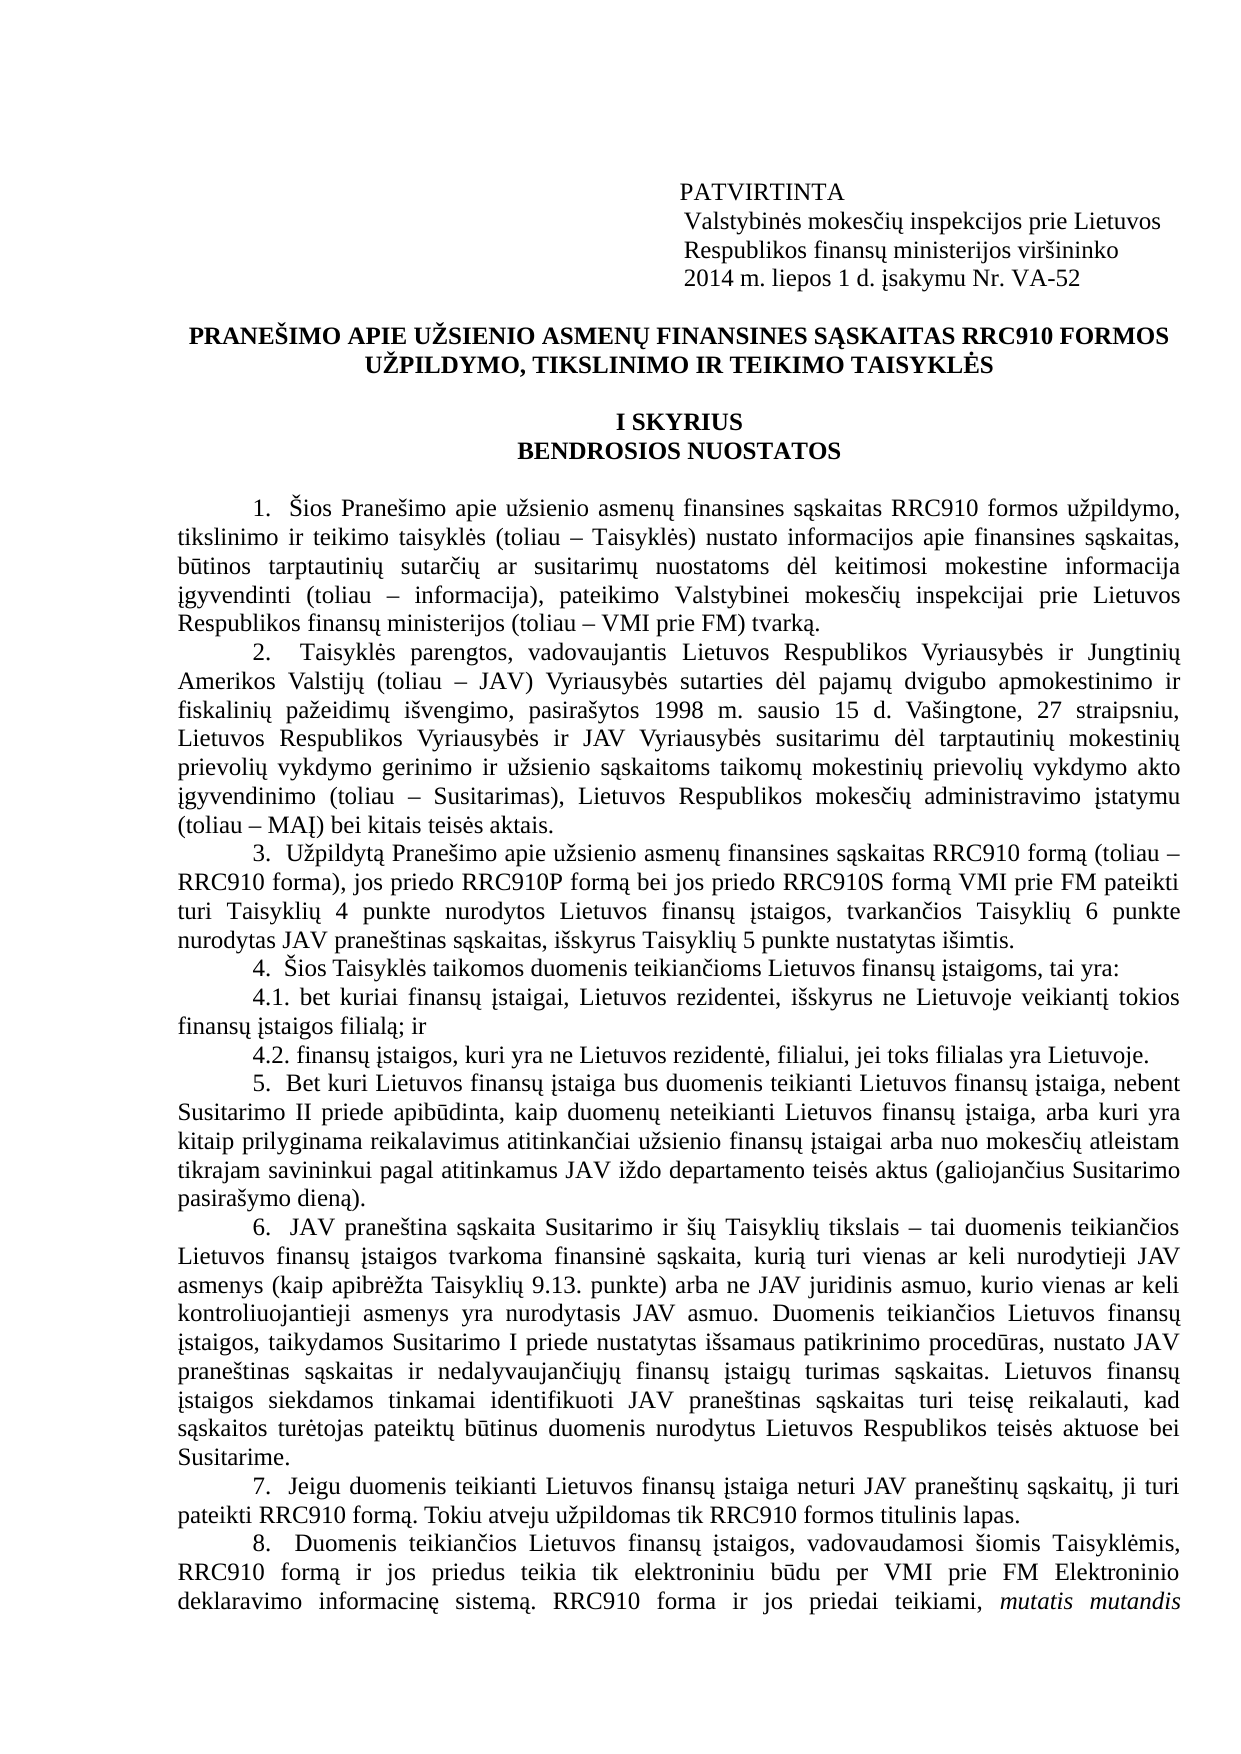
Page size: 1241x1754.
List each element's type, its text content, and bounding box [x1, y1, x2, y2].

text 6. JAV praneština sąskaita Susitarimo ir šių Taisyklių tikslais – tai duomenis teikiančios Lietuvos finansų įstaigos tvarkoma finansinė sąskaita, kurią turi vienas ar keli nurodytieji JAV asmenys (kaip apibrėžta Taisyklių 9.13. punkte) arba ne JAV juridinis asmuo, kurio vienas ar keli kontroliuojantieji asmenys yra nurodytasis JAV asmuo. Duomenis teikiančios Lietuvos finansų įstaigos, taikydamos Susitarimo I priede nustatytas išsamaus patikrinimo procedūras, nustato JAV praneštinas sąskaitas ir nedalyvaujančiųjų finansų įstaigų turimas sąskaitas. Lietuvos finansų įstaigos siekdamos tinkamai identifikuoti JAV praneštinas sąskaitas turi teisę reikalauti, kad sąskaitos turėtojas pateiktų būtinus duomenis nurodytus Lietuvos Respublikos teisės aktuose bei Susitarime. [177, 1212, 1181, 1471]
text 2. Taisyklės parengtos, vadovaujantis Lietuvos Respublikos Vyriausybės ir Jungtinių Amerikos Valstijų (toliau – JAV) Vyriausybės sutarties dėl pajamų dvigubo apmokestinimo ir fiskalinių pažeidimų išvengimo, pasirašytos . sausio 15 d. Vašingtone, 27 straipsniu, Lietuvos Respublikos Vyriausybės ir JAV Vyriausybės susitarimu dėl tarptautinių mokestinių prievolių vykdymo gerinimo ir užsienio sąskaitoms taikomų mokestinių prievolių vykdymo akto įgyvendinimo (toliau – Susitarimas), Lietuvos Respublikos mokesčių administravimo įstatymu (toliau – MAĮ) bei kitais teisės aktais. [177, 637, 1181, 838]
text PATVIRTINTA [679, 177, 1181, 206]
text 4.2. finansų įstaigos, kuri yra ne Lietuvos rezidentė, filialui, jei toks filialas yra Lietuvoje. [252, 1040, 1181, 1068]
text BENDROSIOS NUOSTATOS [177, 436, 1181, 465]
text 7. Jeigu duomenis teikianti Lietuvos finansų įstaiga neturi JAV praneštinų sąskaitų, ji turi pateikti RRC910 formą. Tokiu atveju užpildomas tik RRC910 formos titulinis lapas. [177, 1471, 1181, 1528]
text I SKYRIUS [177, 407, 1181, 436]
text Respublikos finansų ministerijos viršininko [683, 235, 1181, 263]
text Valstybinės mokesčių inspekcijos prie Lietuvos [683, 206, 1181, 235]
text 5. Bet kuri Lietuvos finansų įstaiga bus duomenis teikianti Lietuvos finansų įstaiga, nebent Susitarimo II priede apibūdinta, kaip duomenų neteikianti Lietuvos finansų įstaiga, arba kuri yra kitaip prilyginama reikalavimus atitinkančiai užsienio finansų įstaigai arba nuo mokesčių atleistam tikrajam savininkui pagal atitinkamus JAV iždo departamento teisės aktus (galiojančius Susitarimo pasirašymo dieną). [177, 1068, 1181, 1212]
text 1. Šios Pranešimo apie užsienio asmenų finansines sąskaitas RRC910 formos užpildymo, tikslinimo ir teikimo taisyklės (toliau – Taisyklės) nustato informacijos apie finansines sąskaitas, būtinos tarptautinių sutarčių ar susitarimų nuostatoms dėl keitimosi mokestine informacija įgyvendinti (toliau – informacija), pateikimo Valstybinei mokesčių inspekcijai prie Lietuvos Respublikos finansų ministerijos (toliau – VMI prie FM) tvarką. [177, 493, 1181, 637]
text 3. Užpildytą Pranešimo apie užsienio asmenų finansines sąskaitas RRC910 formą (toliau – RRC910 forma), jos priedo RRC910P formą bei jos priedo RRC910S formą VMI prie FM pateikti turi Taisyklių 4 punkte nurodytos Lietuvos finansų įstaigos, tvarkančios Taisyklių 6 punkte nurodytas JAV praneštinas sąskaitas, išskyrus Taisyklių 5 punkte nustatytas išimtis. [177, 838, 1181, 953]
text PRANEŠIMO APIE UŽSIENIO ASMENŲ FINANSINES SĄSKAITAS RRC910 FORMOS UŽpildymo, TIKSLINIMO ir teikimo taisyklės [177, 321, 1181, 378]
text 4.1. bet kuriai finansų įstaigai, Lietuvos rezidentei, išskyrus ne Lietuvoje veikiantį tokios finansų įstaigos filialą; ir [177, 982, 1181, 1040]
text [177, 1528, 1181, 1615]
text . liepos 1 d. įsakymu Nr. VA-52 [683, 263, 1181, 292]
text 4. Šios Taisyklės taikomos duomenis teikiančioms Lietuvos finansų įstaigoms, tai yra: [177, 953, 1181, 982]
